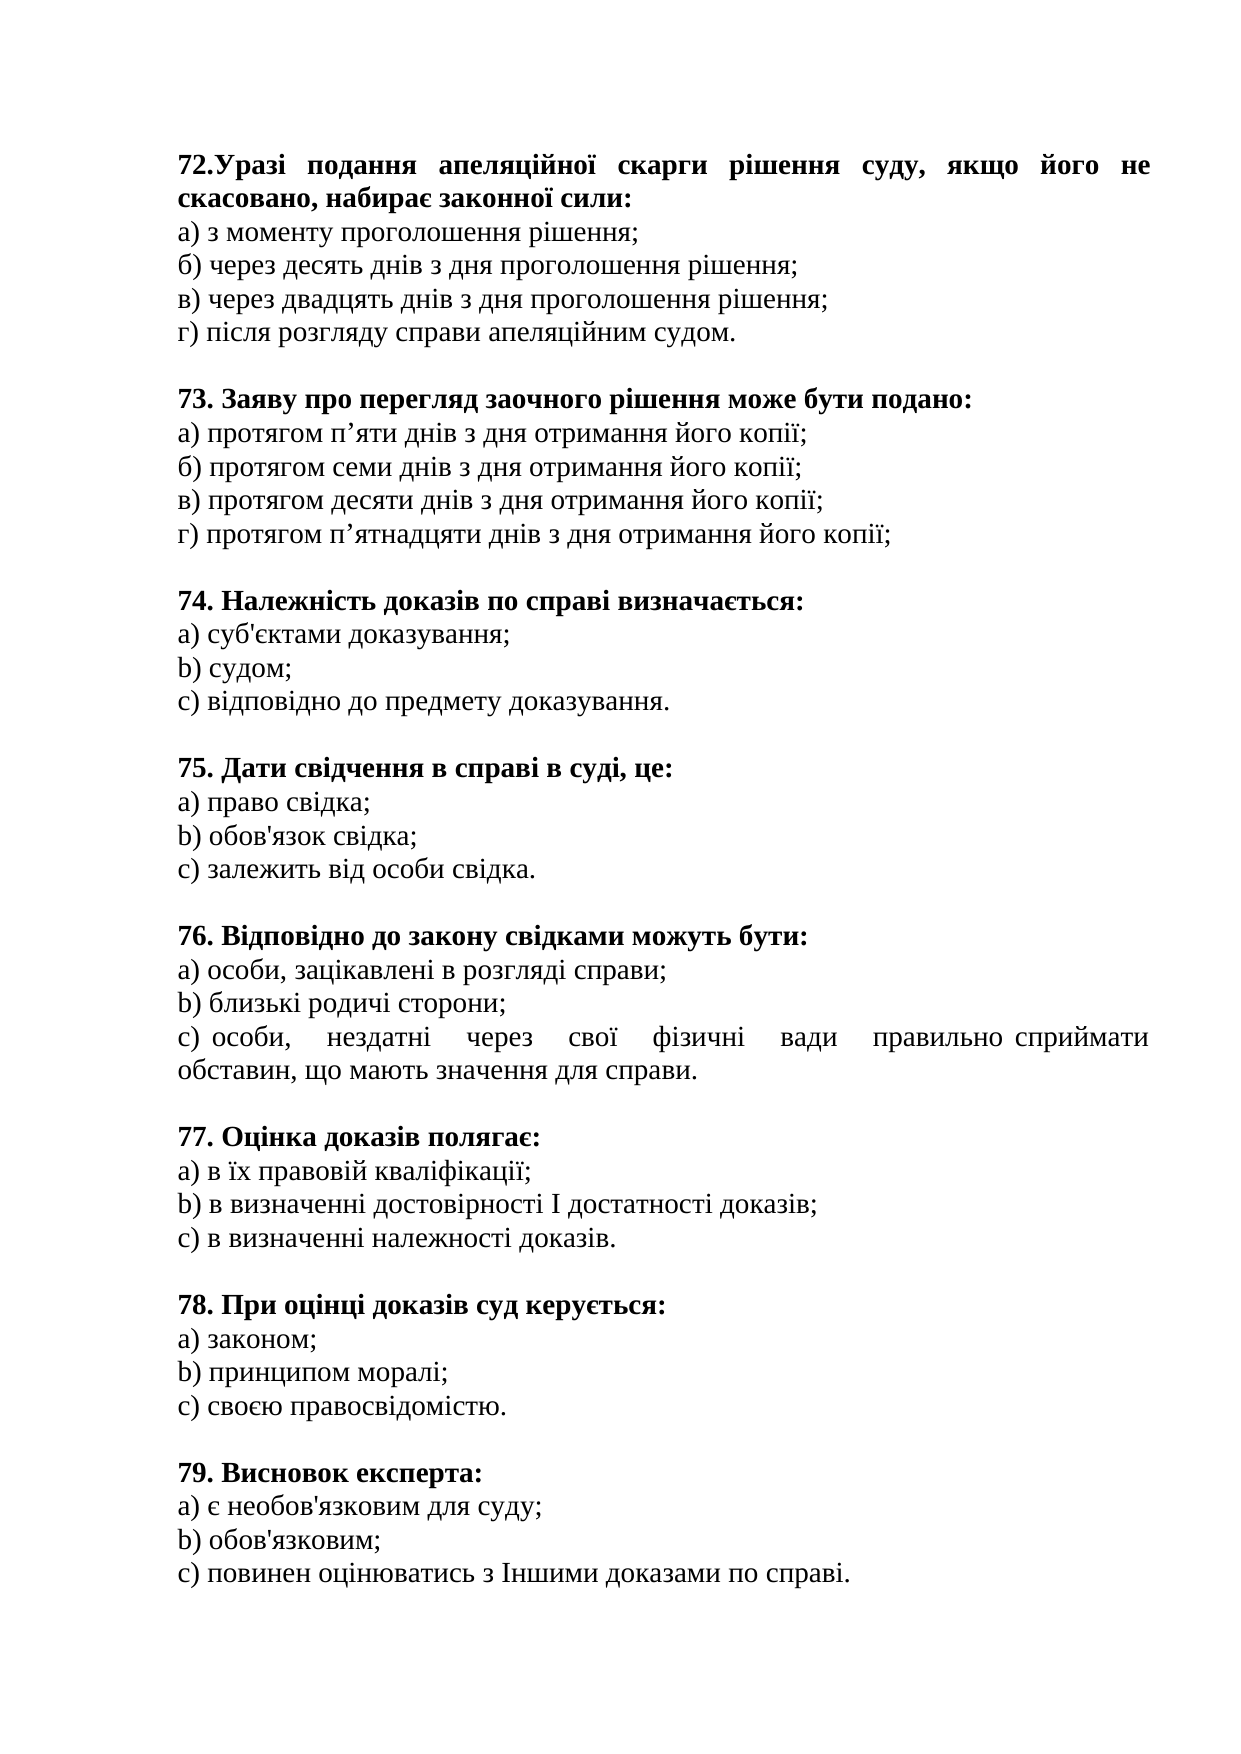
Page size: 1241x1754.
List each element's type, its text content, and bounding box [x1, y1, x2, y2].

text 74. Належність доказів по справі визначається: [177, 583, 1152, 616]
text b) в визначенні достовірності І достатності доказів; [177, 1187, 1152, 1220]
text а) з моменту проголошення рішення; [177, 214, 1152, 247]
text б) протягом семи днів з дня отримання його копії; [177, 449, 1152, 482]
text b) обов'язковим; [177, 1522, 1152, 1556]
text 75. Дати свідчення в справі в суді, це: [177, 751, 1152, 784]
text 73. Заяву про перегляд заочного рішення може бути подано: [177, 382, 1152, 415]
text c) відповідно до предмету доказування. [177, 683, 1152, 717]
text c) в визначенні належності доказів. [177, 1220, 1152, 1254]
text б) через десять днів з дня проголошення рішення; [177, 247, 1152, 281]
text г) протягом п’ятнадцяти днів з дня отримання його копії; [177, 516, 1152, 549]
text в) через двадцять днів з дня проголошення рішення; [177, 281, 1152, 314]
text a) є необов'язковим для суду; [177, 1488, 1152, 1522]
text c) повинен оцінюватись з Іншими доказами по справі. [177, 1556, 1152, 1589]
text b) обов'язок свідка; [177, 818, 1152, 851]
text c) залежить від особи свідка. [177, 851, 1152, 885]
text 72.Уразі подання апеляційної скарги рішення суду, якщо його не скасовано, набирає законної сили: [177, 147, 1152, 214]
text c) своєю правосвідомістю. [177, 1388, 1152, 1421]
text 77. Оцінка доказів полягає: [177, 1119, 1152, 1153]
text c) особи, нездатні через свої фізичні вади правильно сприймати обставин, що мають значення для справи. [177, 1019, 1152, 1086]
text 78. При оцінці доказів суд керується: [177, 1287, 1152, 1321]
text а) протягом п’яти днів з дня отримання його копії; [177, 415, 1152, 449]
text в) протягом десяти днів з дня отримання його копії; [177, 482, 1152, 516]
text 76. Відповідно до закону свідками можуть бути: [177, 918, 1152, 952]
text b) судом; [177, 650, 1152, 683]
text a) право свідка; [177, 784, 1152, 818]
text b) принципом моралі; [177, 1354, 1152, 1388]
text г) після розгляду справи апеляційним судом. [177, 314, 1152, 348]
text a) в їх правовій кваліфікації; [177, 1153, 1152, 1187]
text 79. Висновок експерта: [177, 1455, 1152, 1488]
text b) близькі родичі сторони; [177, 985, 1152, 1019]
text a) особи, зацікавлені в розгляді справи; [177, 952, 1152, 985]
text a) законом; [177, 1321, 1152, 1354]
text a) суб'єктами доказування; [177, 616, 1152, 650]
